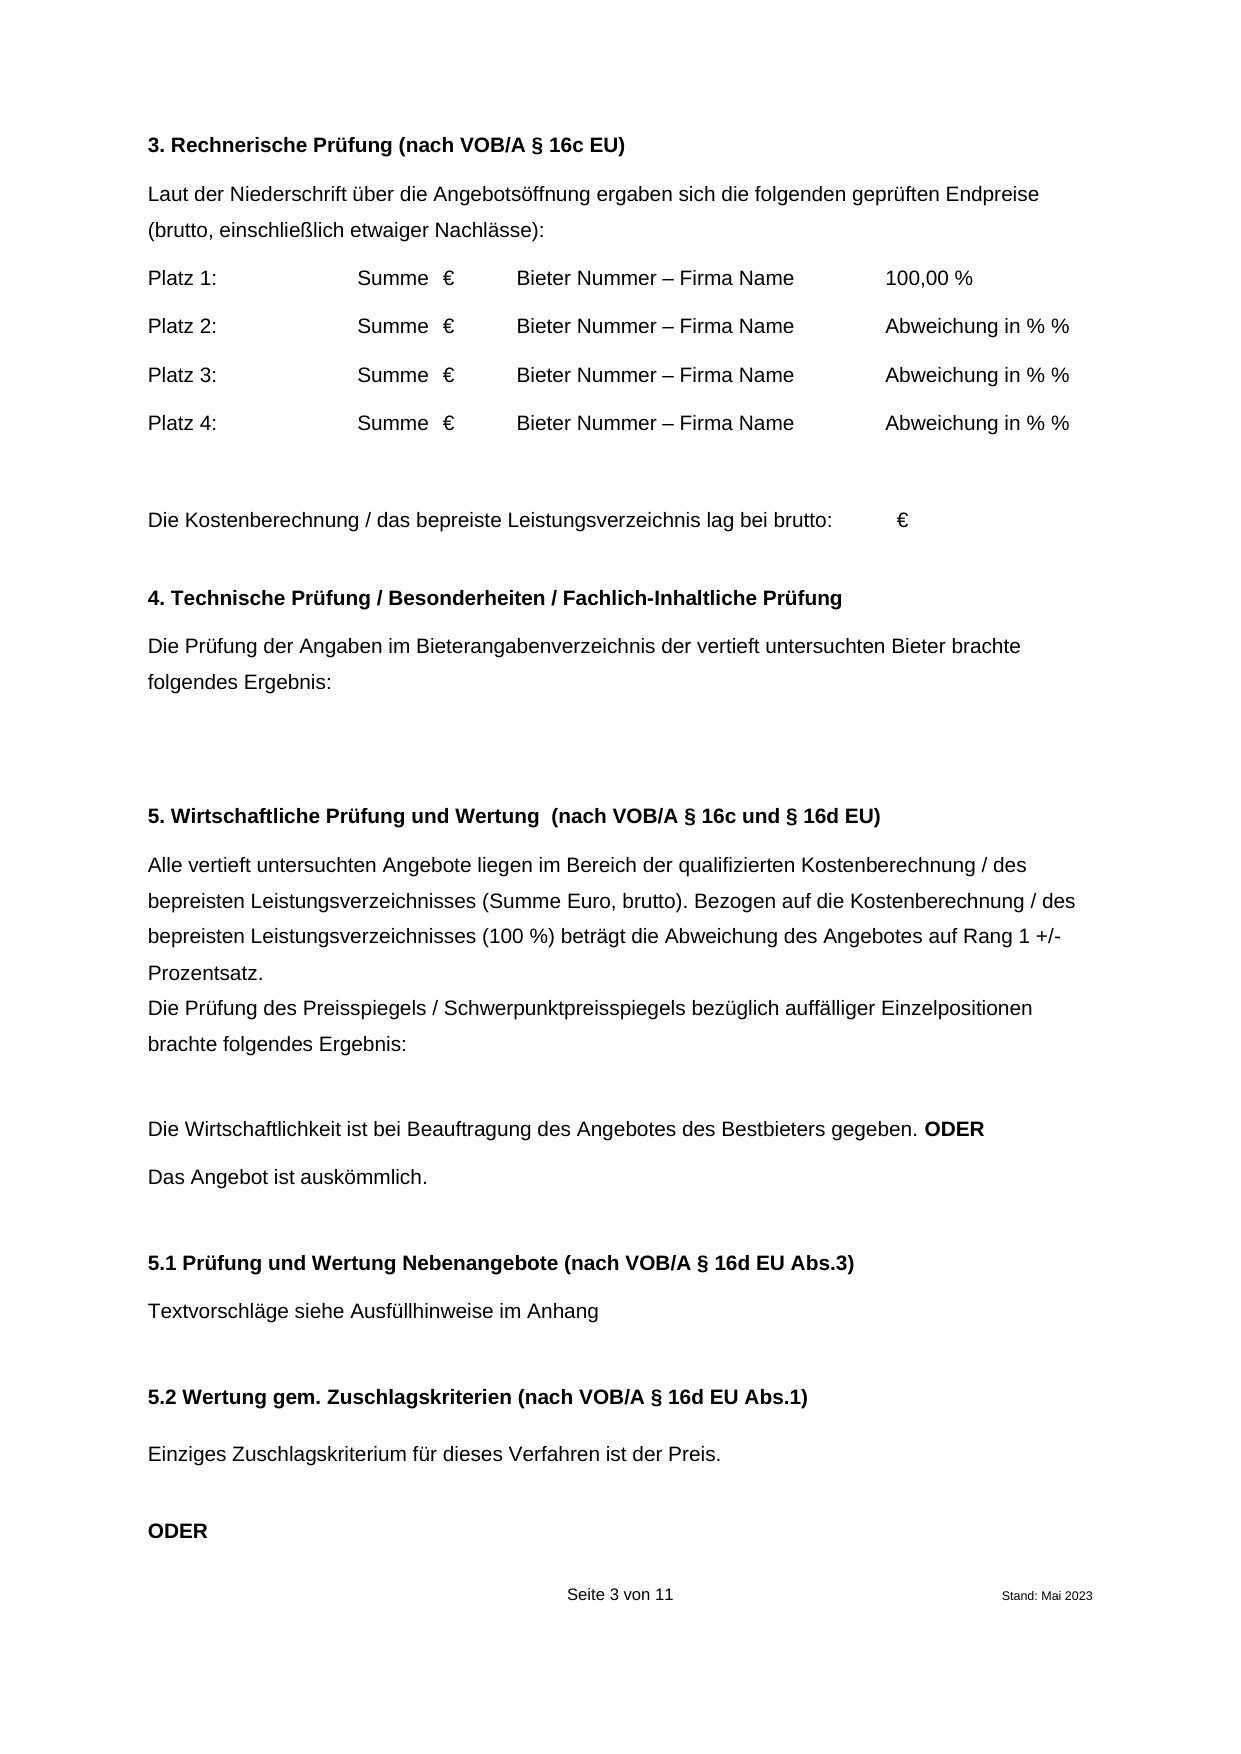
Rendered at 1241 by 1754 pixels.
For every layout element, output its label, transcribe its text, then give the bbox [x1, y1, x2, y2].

text Textvorschläge siehe Ausfüllhinweise im Anhang [148, 1299, 1093, 1323]
text Die Kostenberechnung / das bepreiste Leistungsverzeichnis lag bei brutto: € [148, 508, 1093, 532]
text ODER [148, 1519, 1093, 1543]
text Platz 1: Summe € Bieter Nummer – Firma Name 100,00 % [148, 266, 1093, 290]
text Alle vertieft untersuchten Angebote liegen im Bereich der qualifizierten Kostenberechnung / des bepreisten Leistungsverzeichnisses (Summe Euro, brutto). Bezogen auf die Kostenberechnung / des bepreisten Leistungsverzeichnisses (100 %) beträgt die Abweichung des Angebotes auf Rang 1 +/- Prozentsatz. Die Prüfung des Preisspiegels / Schwerpunktpreisspiegels bezüglich auffälliger Einzelpositionen brachte folgendes Ergebnis: [148, 852, 1093, 1092]
text Laut der Niederschrift über die Angebotsöffnung ergaben sich die folgenden geprüften Endpreise (brutto, einschließlich etwaiger Nachlässe): [148, 181, 1093, 241]
text Platz 3: Summe € Bieter Nummer – Firma Name Abweichung in % % [148, 363, 1093, 387]
text Einziges Zuschlagskriterium für dieses Verfahren ist der Preis. [148, 1442, 1093, 1466]
text 4. Technische Prüfung / Besonderheiten / Fachlich-Inhaltliche Prüfung [148, 586, 1093, 609]
text Das Angebot ist auskömmlich. [148, 1165, 1093, 1189]
text 5.2 Wertung gem. Zuschlagskriterien (nach VOB/A § 16d EU Abs.1) [148, 1385, 1093, 1409]
text Platz 4: Summe € Bieter Nummer – Firma Name Abweichung in % % [148, 411, 1093, 435]
text 5. Wirtschaftliche Prüfung und Wertung (nach VOB/A § 16c und § 16d EU) [148, 804, 1093, 828]
text Die Prüfung der Angaben im Bieterangabenverzeichnis der vertieft untersuchten Bieter brachte folgendes Ergebnis: [148, 634, 1093, 694]
text Platz 2: Summe € Bieter Nummer – Firma Name Abweichung in % % [148, 314, 1093, 338]
text Die Wirtschaftlichkeit ist bei Beauftragung des Angebotes des Bestbieters gegeben. ODER [148, 1117, 1093, 1141]
text 5.1 Prüfung und Wertung Nebenangebote (nach VOB/A § 16d EU Abs.3) [148, 1251, 1093, 1275]
text 3. Rechnerische Prüfung (nach VOB/A § 16c EU) [148, 133, 1093, 157]
